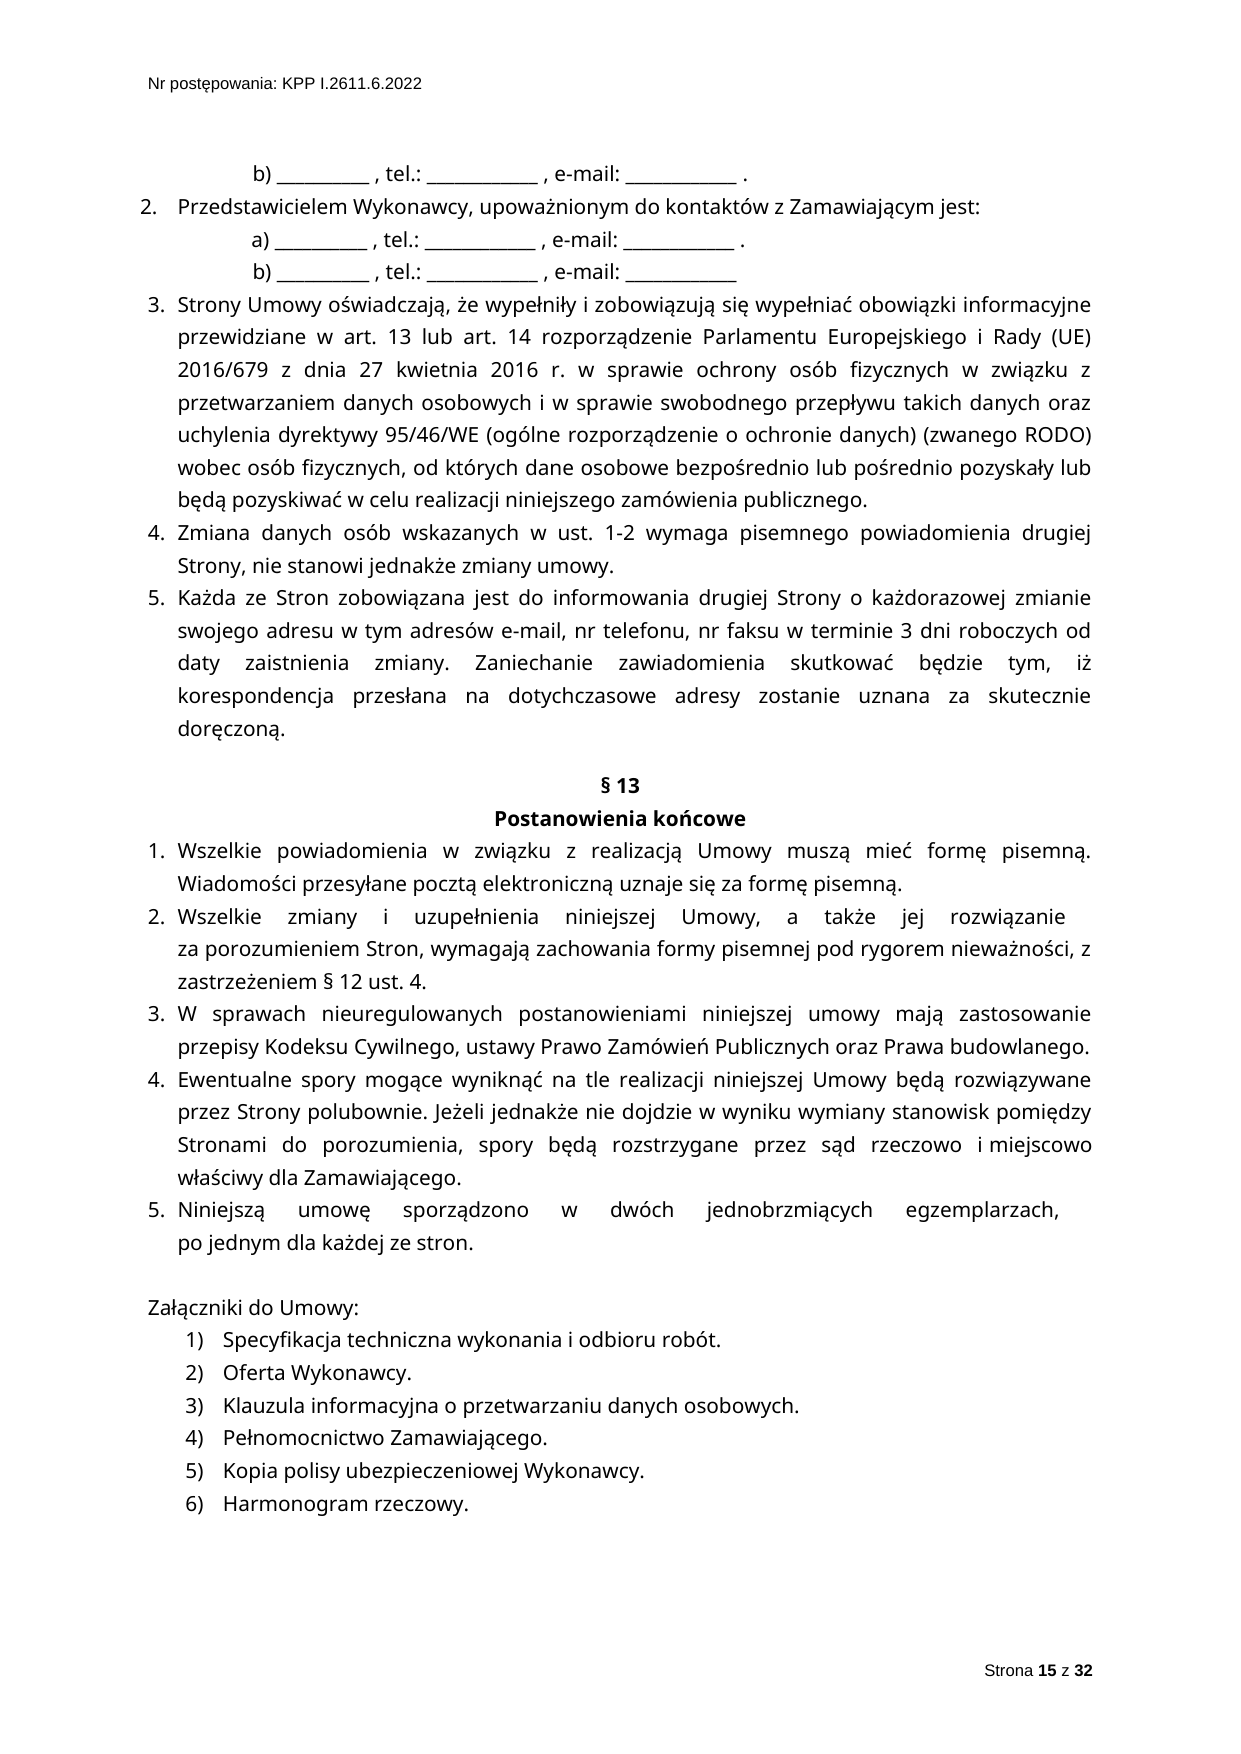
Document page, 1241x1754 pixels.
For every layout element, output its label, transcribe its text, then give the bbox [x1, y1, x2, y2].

text b) __________ , tel.: ____________ , e-mail: ____________ [252, 257, 1092, 286]
list Specyfikacja techniczna wykonania i odbioru robót. [185, 1326, 1092, 1354]
list Oferta Wykonawcy. [185, 1358, 1092, 1387]
list Niniejszą umowę sporządzono w dwóch jednobrzmiących egzemplarzach, po jednym dla każdej ze stron. [148, 1195, 1092, 1256]
list Kopia polisy ubezpieczeniowej Wykonawcy. [185, 1456, 1092, 1484]
list Klauzula informacyjna o przetwarzaniu danych osobowych. [185, 1391, 1092, 1419]
list Każda ze Stron zobowiązana jest do informowania drugiej Strony o każdorazowej zmianie swojego adresu w tym adresów e-mail, nr telefonu, nr faksu w terminie 3 dni roboczych od daty zaistnienia zmiany. Zaniechanie zawiadomienia skutkować będzie tym, iż korespondencja przesłana na dotychczasowe adresy zostanie uznana za skutecznie doręczoną. [148, 583, 1092, 742]
text b) __________ , tel.: ____________ , e-mail: ____________ . [252, 159, 1092, 188]
list Przedstawicielem Wykonawcy, upoważnionym do kontaktów z Zamawiającym jest: [140, 192, 1092, 221]
text § 13 [148, 771, 1092, 800]
list Strony Umowy oświadczają, że wypełniły i zobowiązują się wypełniać obowiązki informacyjne przewidziane w art. 13 lub art. 14 rozporządzenie Parlamentu Europejskiego i Rady (UE) 2016/679 z dnia 27 kwietnia 2016 r. w sprawie ochrony osób fizycznych w związku z przetwarzaniem danych osobowych i w sprawie swobodnego przepływu takich danych oraz uchylenia dyrektywy 95/46/WE (ogólne rozporządzenie o ochronie danych) (zwanego RODO) wobec osób fizycznych, od których dane osobowe bezpośrednio lub pośrednio pozyskały lub będą pozyskiwać w celu realizacji niniejszego zamówienia publicznego. [148, 290, 1092, 514]
list W sprawach nieuregulowanych postanowieniami niniejszej umowy mają zastosowanie przepisy Kodeksu Cywilnego, ustawy Prawo Zamówień Publicznych oraz Prawa budowlanego. [148, 999, 1092, 1061]
text Załączniki do Umowy: [148, 1293, 1092, 1321]
text a) __________ , tel.: ____________ , e-mail: ____________ . [177, 225, 1092, 253]
list Wszelkie powiadomienia w związku z realizacją Umowy muszą mieć formę pisemną. Wiadomości przesyłane pocztą elektroniczną uznaje się za formę pisemną. [148, 837, 1092, 898]
list Zmiana danych osób wskazanych w ust. 1-2 wymaga pisemnego powiadomienia drugiej Strony, nie stanowi jednakże zmiany umowy. [148, 518, 1092, 579]
list Wszelkie zmiany i uzupełnienia niniejszej Umowy, a także jej rozwiązanie za porozumieniem Stron, wymagają zachowania formy pisemnej pod rygorem nieważności, z zastrzeżeniem § 12 ust. 4. [148, 902, 1092, 995]
list Pełnomocnictwo Zamawiającego. [185, 1423, 1092, 1452]
list Harmonogram rzeczowy. [185, 1489, 1092, 1517]
list Ewentualne spory mogące wyniknąć na tle realizacji niniejszej Umowy będą rozwiązywane przez Strony polubownie. Jeżeli jednakże nie dojdzie w wyniku wymiany stanowisk pomiędzy Stronami do porozumienia, spory będą rozstrzygane przez sąd rzeczowo i miejscowo właściwy dla Zamawiającego. [148, 1065, 1092, 1191]
text Postanowienia końcowe [148, 804, 1092, 832]
